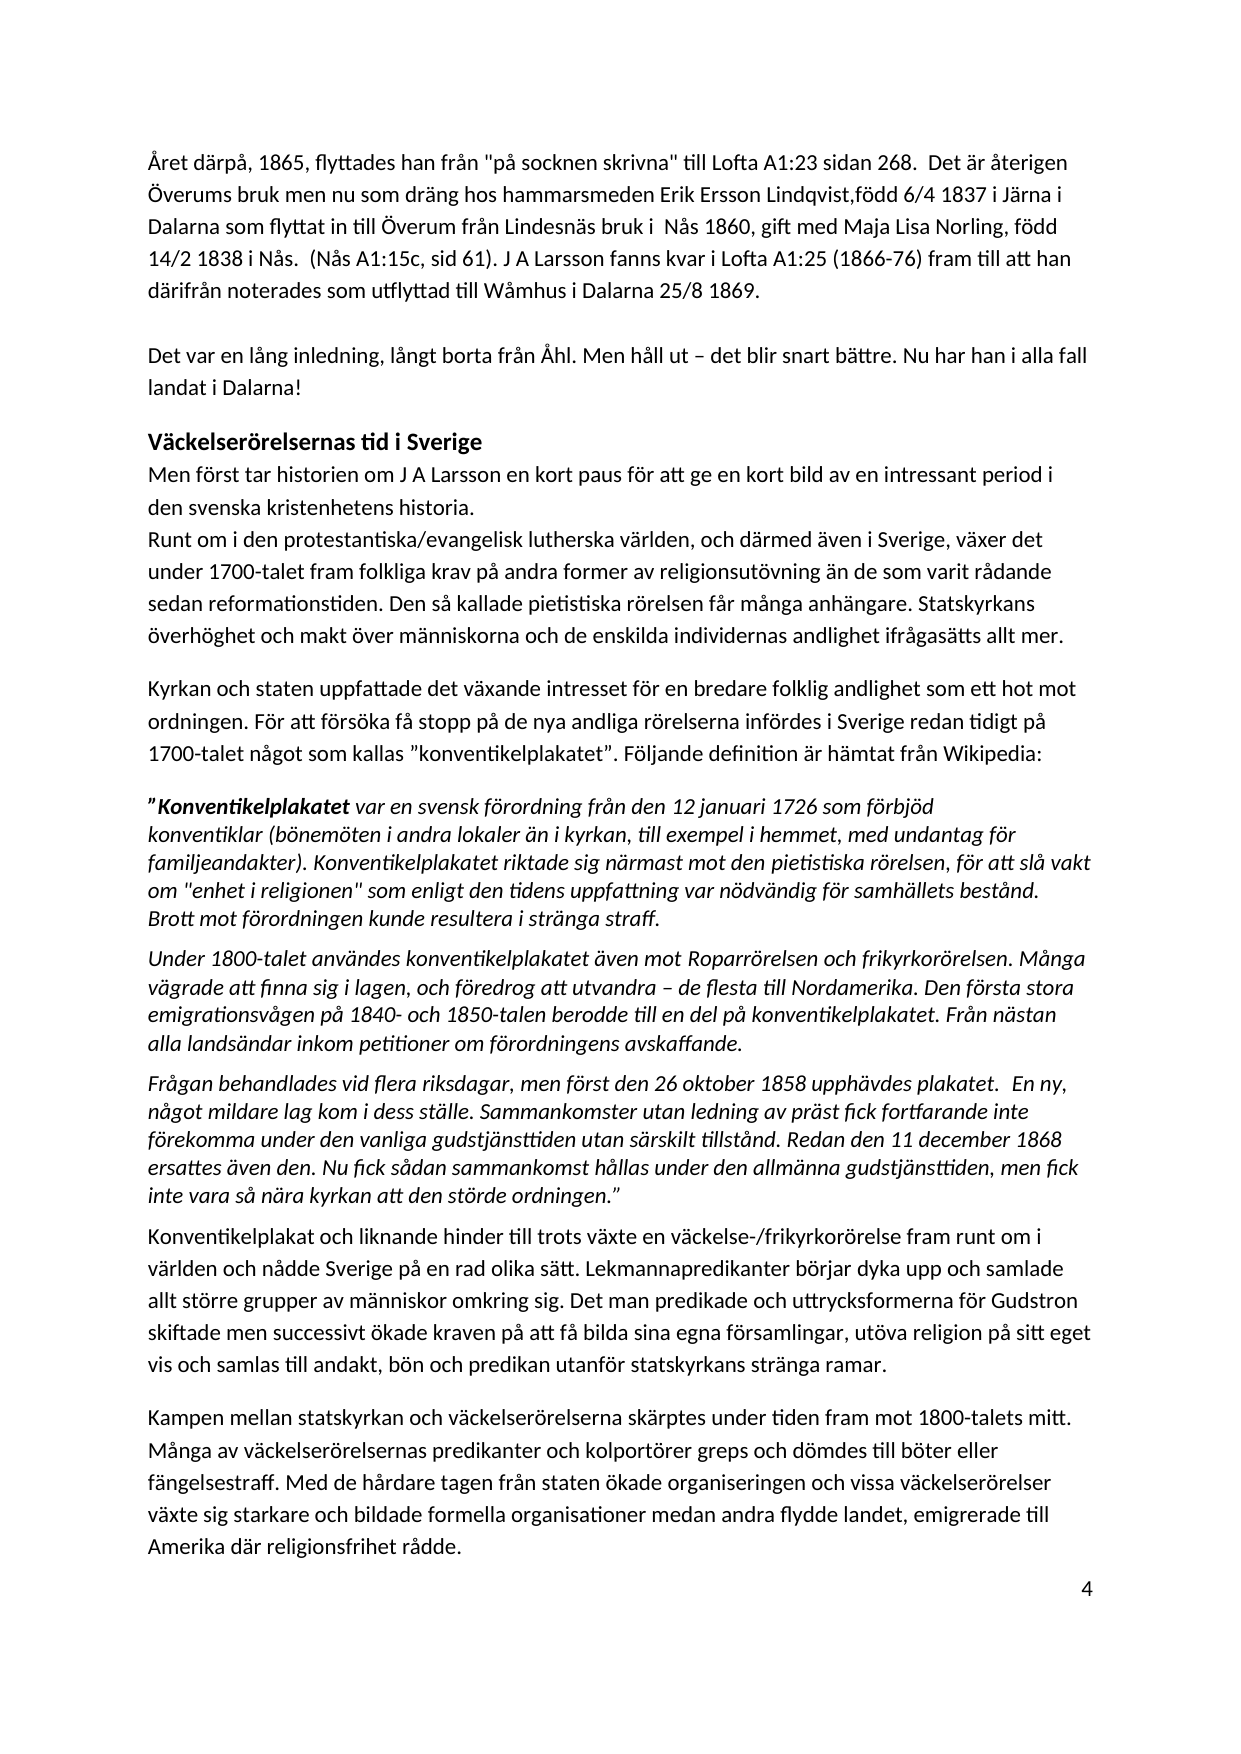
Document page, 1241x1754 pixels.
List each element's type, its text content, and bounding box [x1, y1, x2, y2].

text Året därpå, 1865, flyttades han från "på socknen skrivna" till Lofta A1:23 sidan 268. Det är återigen Överums bruk men nu som dräng hos hammarsmeden Erik Ersson Lindqvist,född 6/4 1837 i Järna i Dalarna som flyttat in till Överum från Lindesnäs bruk i Nås 1860, gift med Maja Lisa Norling, född 14/2 1838 i Nås. (Nås A1:15c, sid 61). J A Larsson fanns kvar i Lofta A1:25 (1866-76) fram till att han därifrån noterades som utflyttad till Wåmhus i Dalarna 25/8 1869. Det var en lång inledning, långt borta från Åhl. Men håll ut – det blir snart bättre. Nu har han i alla fall landat i Dalarna! [148, 148, 1093, 401]
text Kyrkan och staten uppfattade det växande intresset för en bredare folklig andlighet som ett hot mot ordningen. För att försöka få stopp på de nya andliga rörelserna infördes i Sverige redan tidigt på 1700-talet något som kallas ”konventikelplakatet”. Följande definition är hämtat från Wikipedia: [148, 674, 1093, 767]
text ”Konventikelplakatet var en svensk förordning från den 12 januari 1726 som förbjöd konventiklar (bönemöten i andra lokaler än i kyrkan, till exempel i hemmet, med undantag för familjeandakter). Konventikelplakatet riktade sig närmast mot den pietistiska rörelsen, för att slå vakt om "enhet i religionen" som enligt den tidens uppfattning var nödvändig för samhällets bestånd. Brott mot förordningen kunde resultera i stränga straff. [148, 792, 1093, 932]
text Under 1800-talet användes konventikelplakatet även mot Roparrörelsen och frikyrkorörelsen. Många vägrade att finna sig i lagen, och föredrog att utvandra – de flesta till Nordamerika. Den första stora emigrationsvågen på 1840- och 1850-talen berodde till en del på konventikelplakatet. Från nästan alla landsändar inkom petitioner om förordningens avskaffande. [148, 944, 1093, 1057]
text Frågan behandlades vid flera riksdagar, men först den 26 oktober 1858 upphävdes plakatet. En ny, något mildare lag kom i dess ställe. Sammankomster utan ledning av präst fick fortfarande inte förekomma under den vanliga gudstjänsttiden utan särskilt tillstånd. Redan den 11 december 1868 ersattes även den. Nu fick sådan sammankomst hållas under den allmänna gudstjänsttiden, men fick inte vara så nära kyrkan att den störde ordningen.” [148, 1069, 1093, 1209]
text Kampen mellan statskyrkan och väckelserörelserna skärptes under tiden fram mot 1800-talets mitt. Många av väckelserörelsernas predikanter och kolportörer greps och dömdes till böter eller fängelsestraff. Med de hårdare tagen från staten ökade organiseringen och vissa väckelserörelser växte sig starkare och bildade formella organisationer medan andra flydde landet, emigrerade till Amerika där religionsfrihet rådde. [148, 1403, 1093, 1560]
text Väckelserörelsernas tid i Sverige Men först tar historien om J A Larsson en kort paus för att ge en kort bild av en intressant period i den svenska kristenhetens historia. Runt om i den protestantiska/evangelisk lutherska världen, och därmed även i Sverige, växer det under 1700-talet fram folkliga krav på andra former av religionsutövning än de som varit rådande sedan reformationstiden. Den så kallade pietistiska rörelsen får många anhängare. Statskyrkans överhöghet och makt över människorna och de enskilda individernas andlighet ifrågasätts allt mer. [148, 426, 1093, 649]
text Konventikelplakat och liknande hinder till trots växte en väckelse-/frikyrkorörelse fram runt om i världen och nådde Sverige på en rad olika sätt. Lekmannapredikanter börjar dyka upp och samlade allt större grupper av människor omkring sig. Det man predikade och uttrycksformerna för Gudstron skiftade men successivt ökade kraven på att få bilda sina egna församlingar, utöva religion på sitt eget vis och samlas till andakt, bön och predikan utanför statskyrkans stränga ramar. [148, 1222, 1093, 1378]
